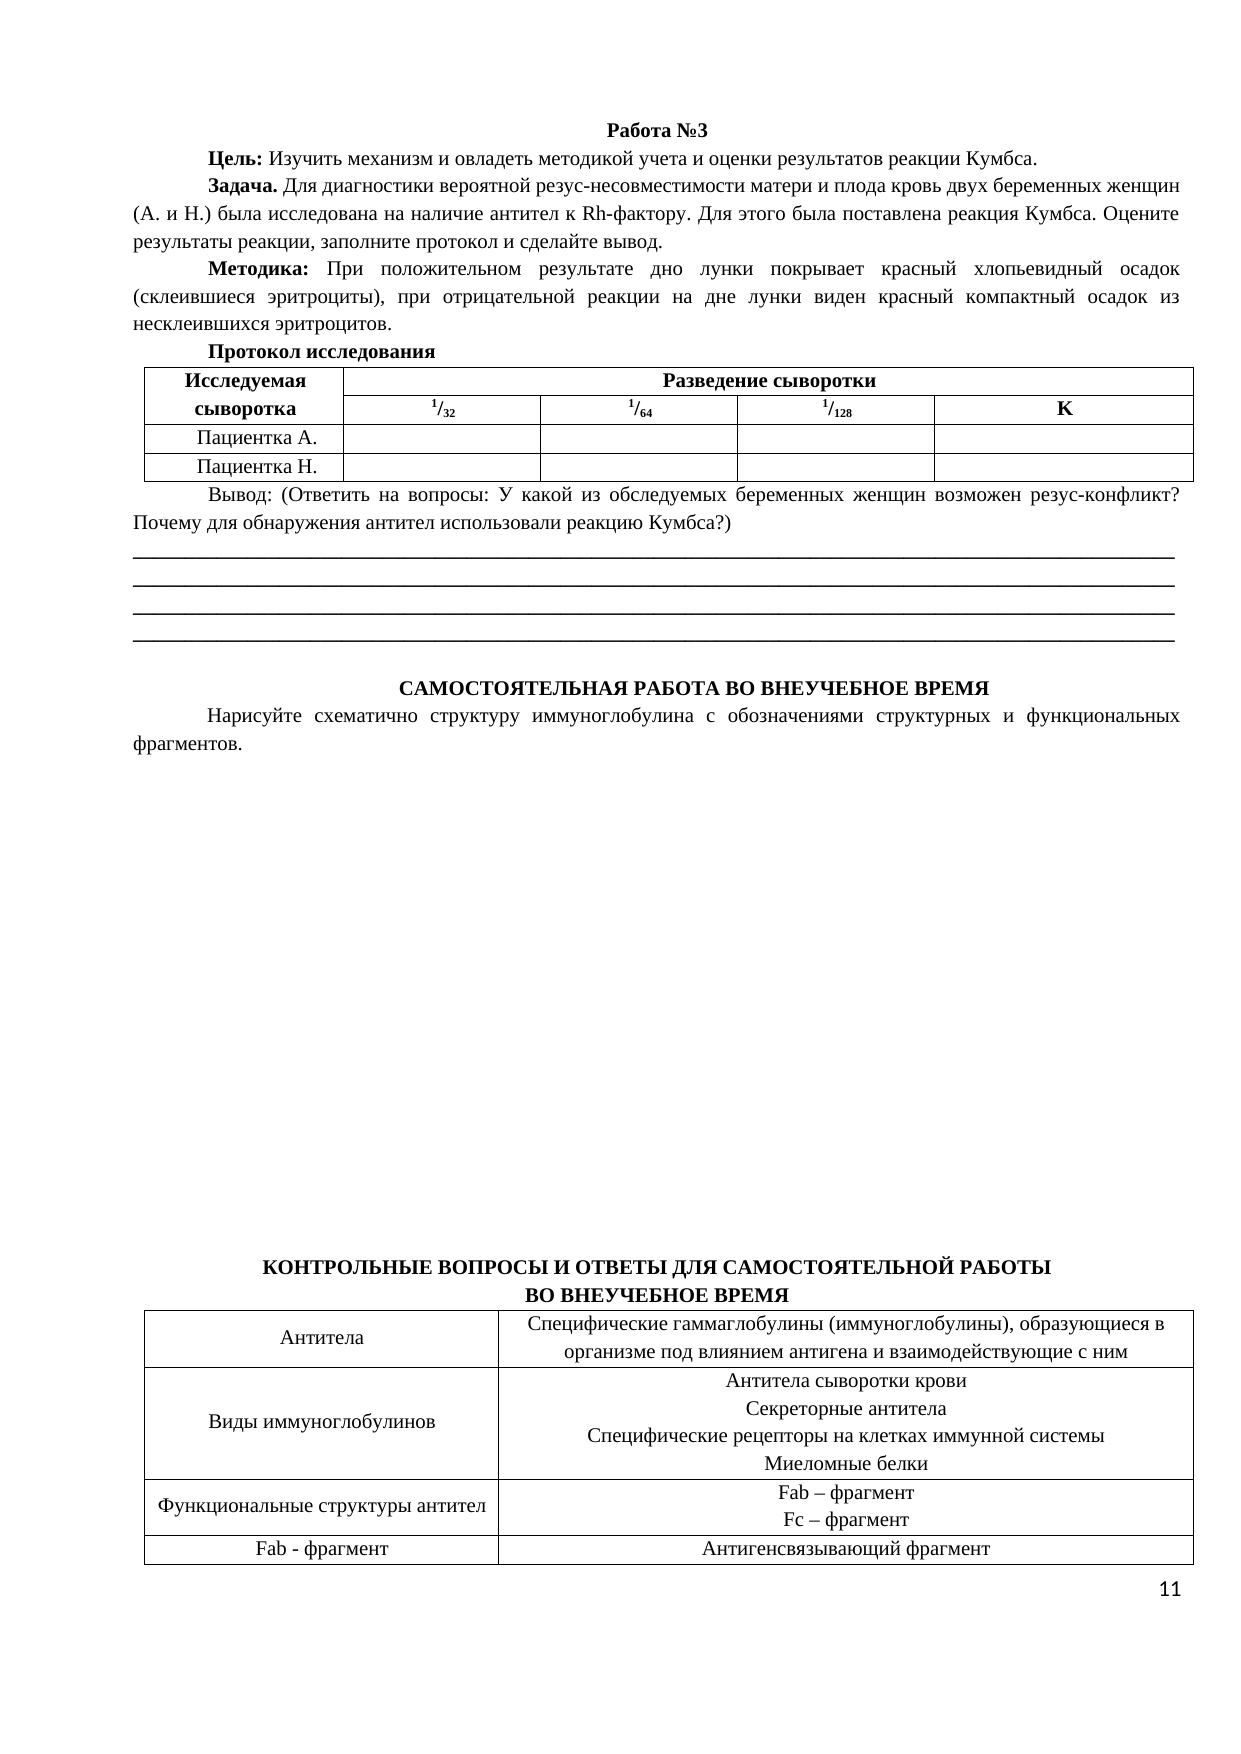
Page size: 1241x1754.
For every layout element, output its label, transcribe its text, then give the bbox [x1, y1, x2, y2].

table_cell Виды иммуноглобулинов [145, 1368, 498, 1479]
text ________________________________________________________________________________________________________________________________________________________________________________________________________________________________________________________________________________________________________________________________________________________________________________________________________________ [133, 537, 1181, 644]
text КОНТРОЛЬНЫЕ ВОПРОСЫ И ОТВЕТЫ ДЛЯ САМОСТОЯТЕЛЬНОЙ РАБОТЫ [133, 1255, 1181, 1279]
table_header Разведение сыворотки [344, 368, 1193, 395]
table_cell [935, 425, 1193, 452]
table_cell Fab - фрагмент [145, 1536, 498, 1564]
text Протокол исследования [133, 339, 1181, 363]
table_cell 1/32 [344, 396, 540, 424]
table_cell 1/128 [738, 396, 934, 424]
table_cell [541, 454, 737, 481]
table_cell Пациентка А. [145, 425, 343, 452]
table_cell Fab – фрагмент Fc – фрагмент [499, 1480, 1193, 1535]
table_cell [738, 425, 934, 452]
text ВО ВНЕУЧЕБНОЕ ВРЕМЯ [133, 1283, 1181, 1307]
table_cell [935, 454, 1193, 481]
table_cell K [935, 396, 1193, 424]
text САМОСТОЯТЕЛЬНАЯ РАБОТА ВО ВНЕУЧЕБНОЕ ВРЕМЯ [133, 675, 1181, 699]
table_cell [344, 425, 540, 452]
table_cell Антигенсвязывающий фрагмент [499, 1536, 1193, 1564]
table_header Исследуемая сыворотка [145, 368, 343, 424]
table_header Антитела [145, 1311, 498, 1367]
table_header Специфические гаммаглобулины (иммуноглобулины), образующиеся в организме под влиянием антигена и взаимодействующие с ним [499, 1311, 1193, 1367]
text Вывод: (Ответить на вопросы: У какой из обследуемых беременных женщин возможен резус-конфликт? Почему для обнаружения антител использовали реакцию Кумбса?) [133, 482, 1181, 534]
text Методика: При положительном результате дно лунки покрывает красный хлопьевидный осадок (склеившиеся эритроциты), при отрицательной реакции на дне лунки виден красный компактный осадок из несклеившихся эритроцитов. [133, 256, 1181, 335]
table_cell [344, 454, 540, 481]
table_cell Функциональные структуры антител [145, 1480, 498, 1535]
table_cell 1/64 [541, 396, 737, 424]
table_cell [541, 425, 737, 452]
table_cell [738, 454, 934, 481]
text Работа №3 [133, 118, 1181, 142]
text Цель: Изучить механизм и овладеть методикой учета и оценки результатов реакции Кумбса. [133, 146, 1181, 170]
table_cell Пациентка Н. [145, 454, 343, 481]
text Задача. Для диагностики вероятной резус-несовместимости матери и плода кровь двух беременных женщин (А. и Н.) была исследована на наличие антител к Rh-фактору. Для этого была поставлена реакция Кумбса. Оцените результаты реакции, заполните протокол и сделайте вывод. [133, 173, 1181, 253]
table_cell Антитела сыворотки крови Секреторные антитела Специфические рецепторы на клетках иммунной системы Миеломные белки [499, 1368, 1193, 1479]
text Нарисуйте схематично структуру иммуноглобулина с обозначениями структурных и функциональных фрагментов. [133, 703, 1181, 755]
